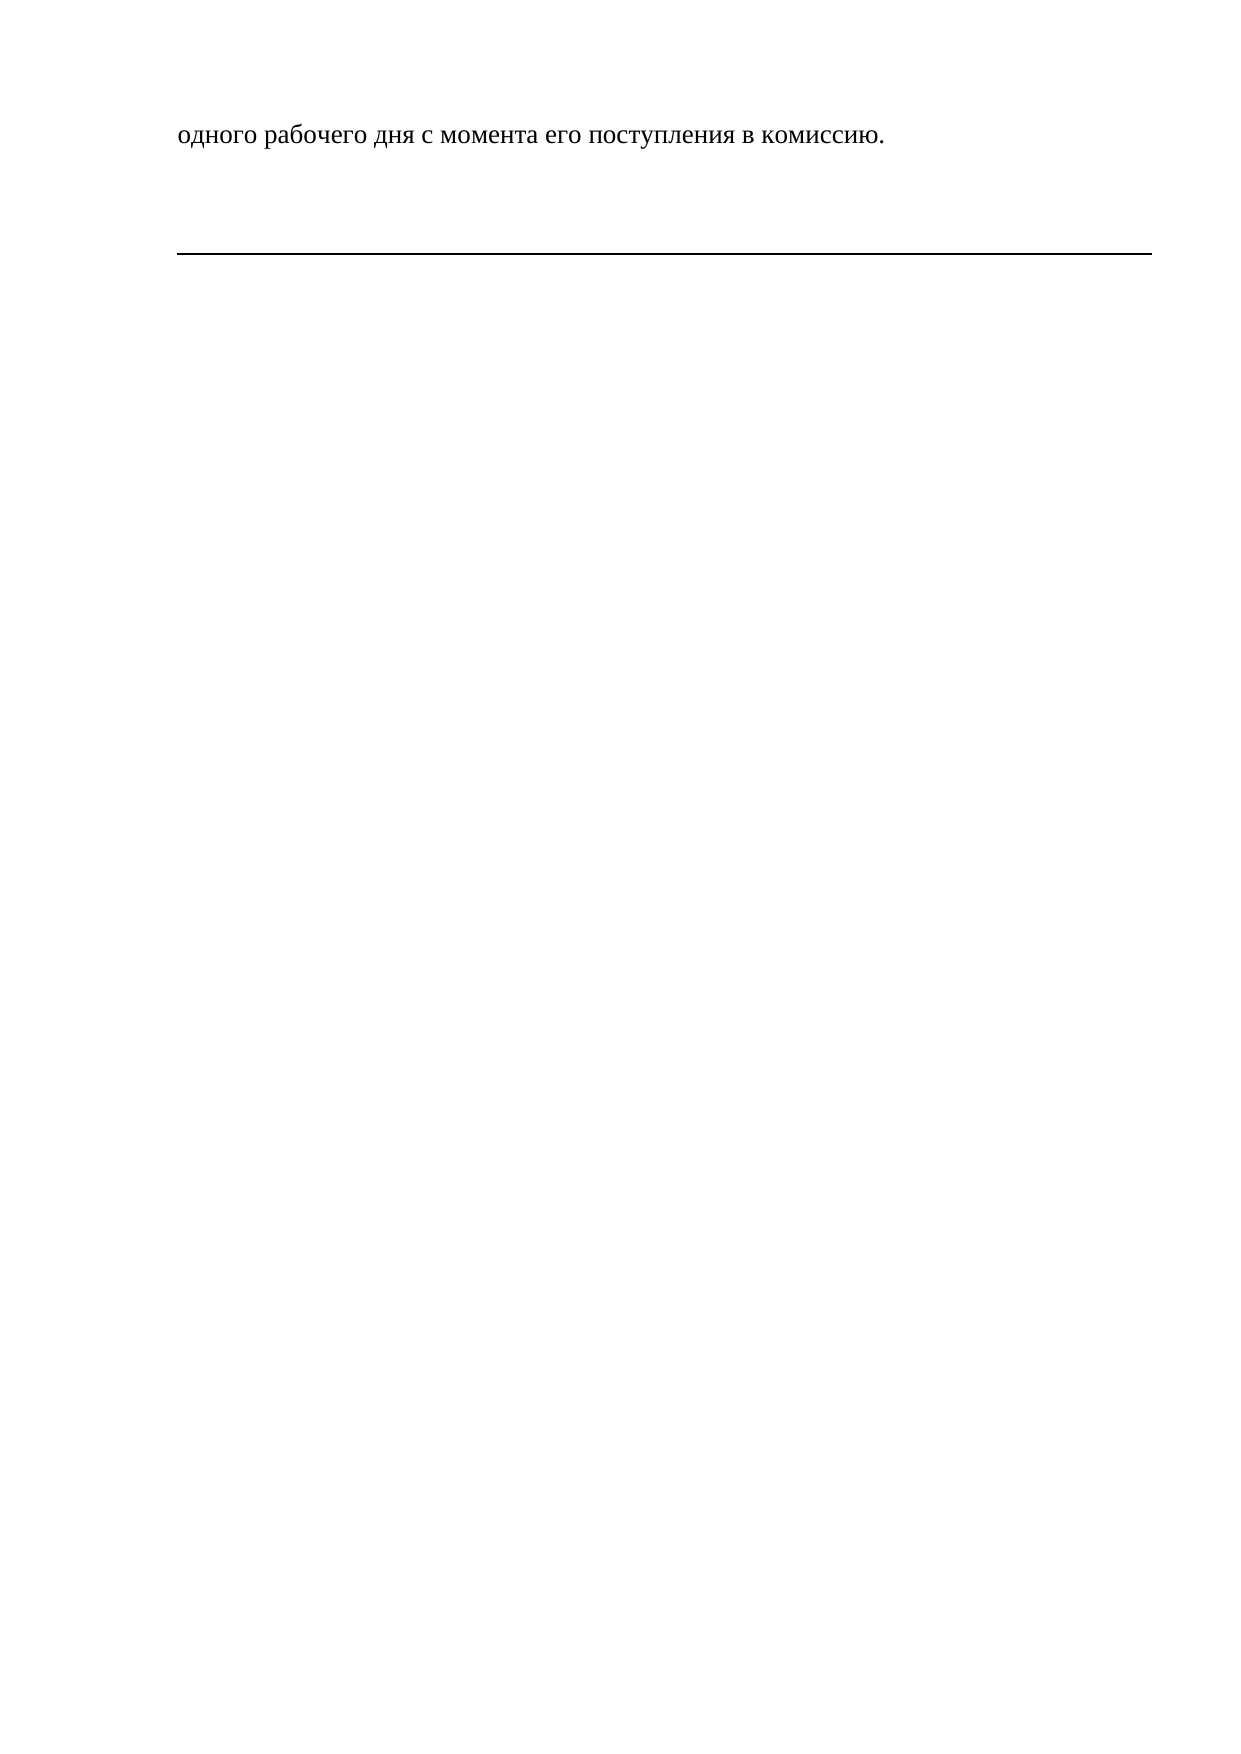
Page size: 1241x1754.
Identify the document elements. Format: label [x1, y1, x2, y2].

text [177, 118, 1152, 149]
